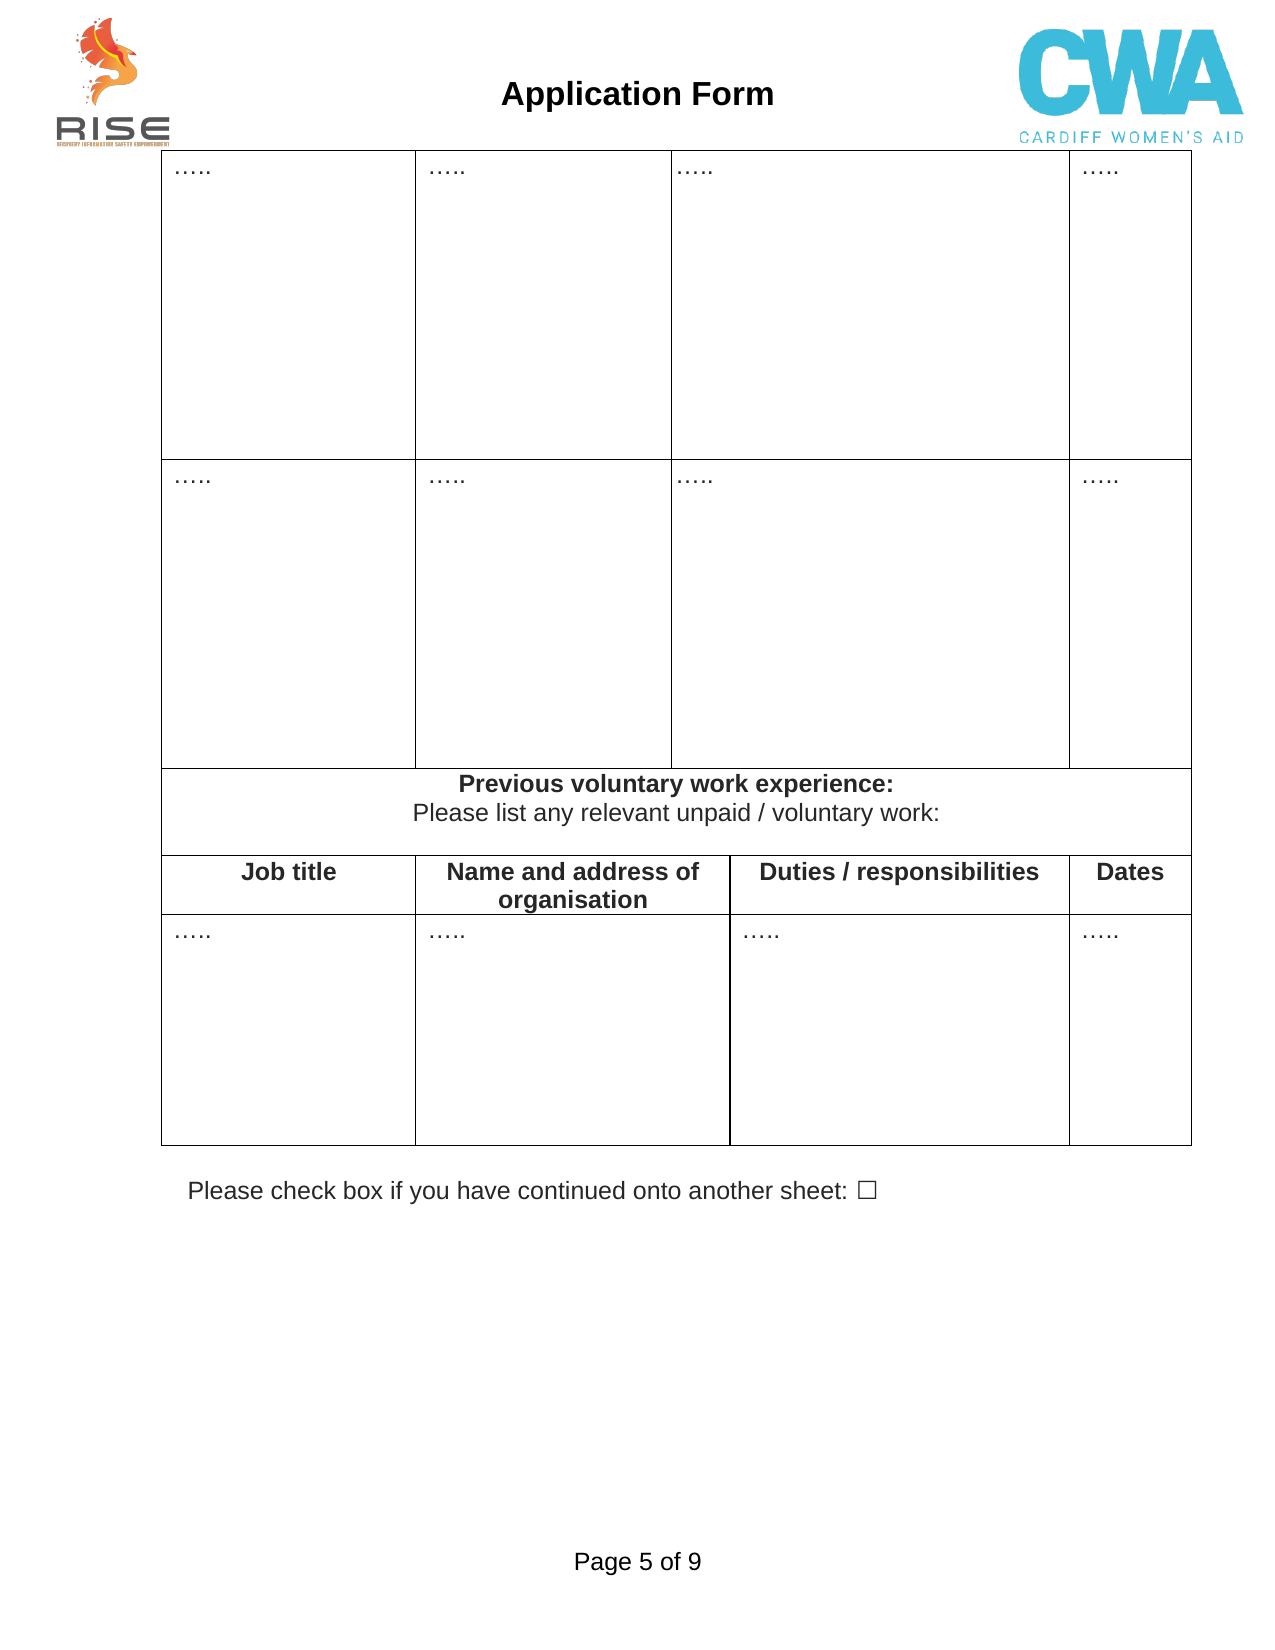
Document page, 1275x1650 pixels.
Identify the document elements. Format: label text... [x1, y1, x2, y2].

table_cell ….. [162, 151, 415, 459]
table_cell ….. [416, 460, 671, 768]
table_cell ….. [1070, 915, 1191, 1145]
text Please check box if you have continued onto another sheet: [187, 1172, 1088, 1206]
table_cell ….. [1070, 151, 1191, 459]
picture [54, 14, 172, 150]
table_cell ….. [416, 151, 671, 459]
table_cell ….. [672, 460, 1069, 768]
table_cell Dates [1070, 856, 1191, 914]
table_cell ….. [1070, 460, 1191, 768]
picture [1017, 26, 1244, 146]
table_cell ….. [416, 915, 729, 1145]
table_cell Name and address of organisation [416, 856, 729, 914]
table_cell ….. [162, 915, 415, 1145]
table_cell Previous voluntary work experience: Please list any relevant unpaid / voluntary work: [162, 769, 1191, 855]
table_cell ….. [731, 915, 1069, 1145]
table_cell Job title [162, 856, 415, 914]
table_cell Duties / responsibilities [731, 856, 1069, 914]
table_cell ….. [162, 460, 415, 768]
table_cell ….. [672, 151, 1069, 459]
